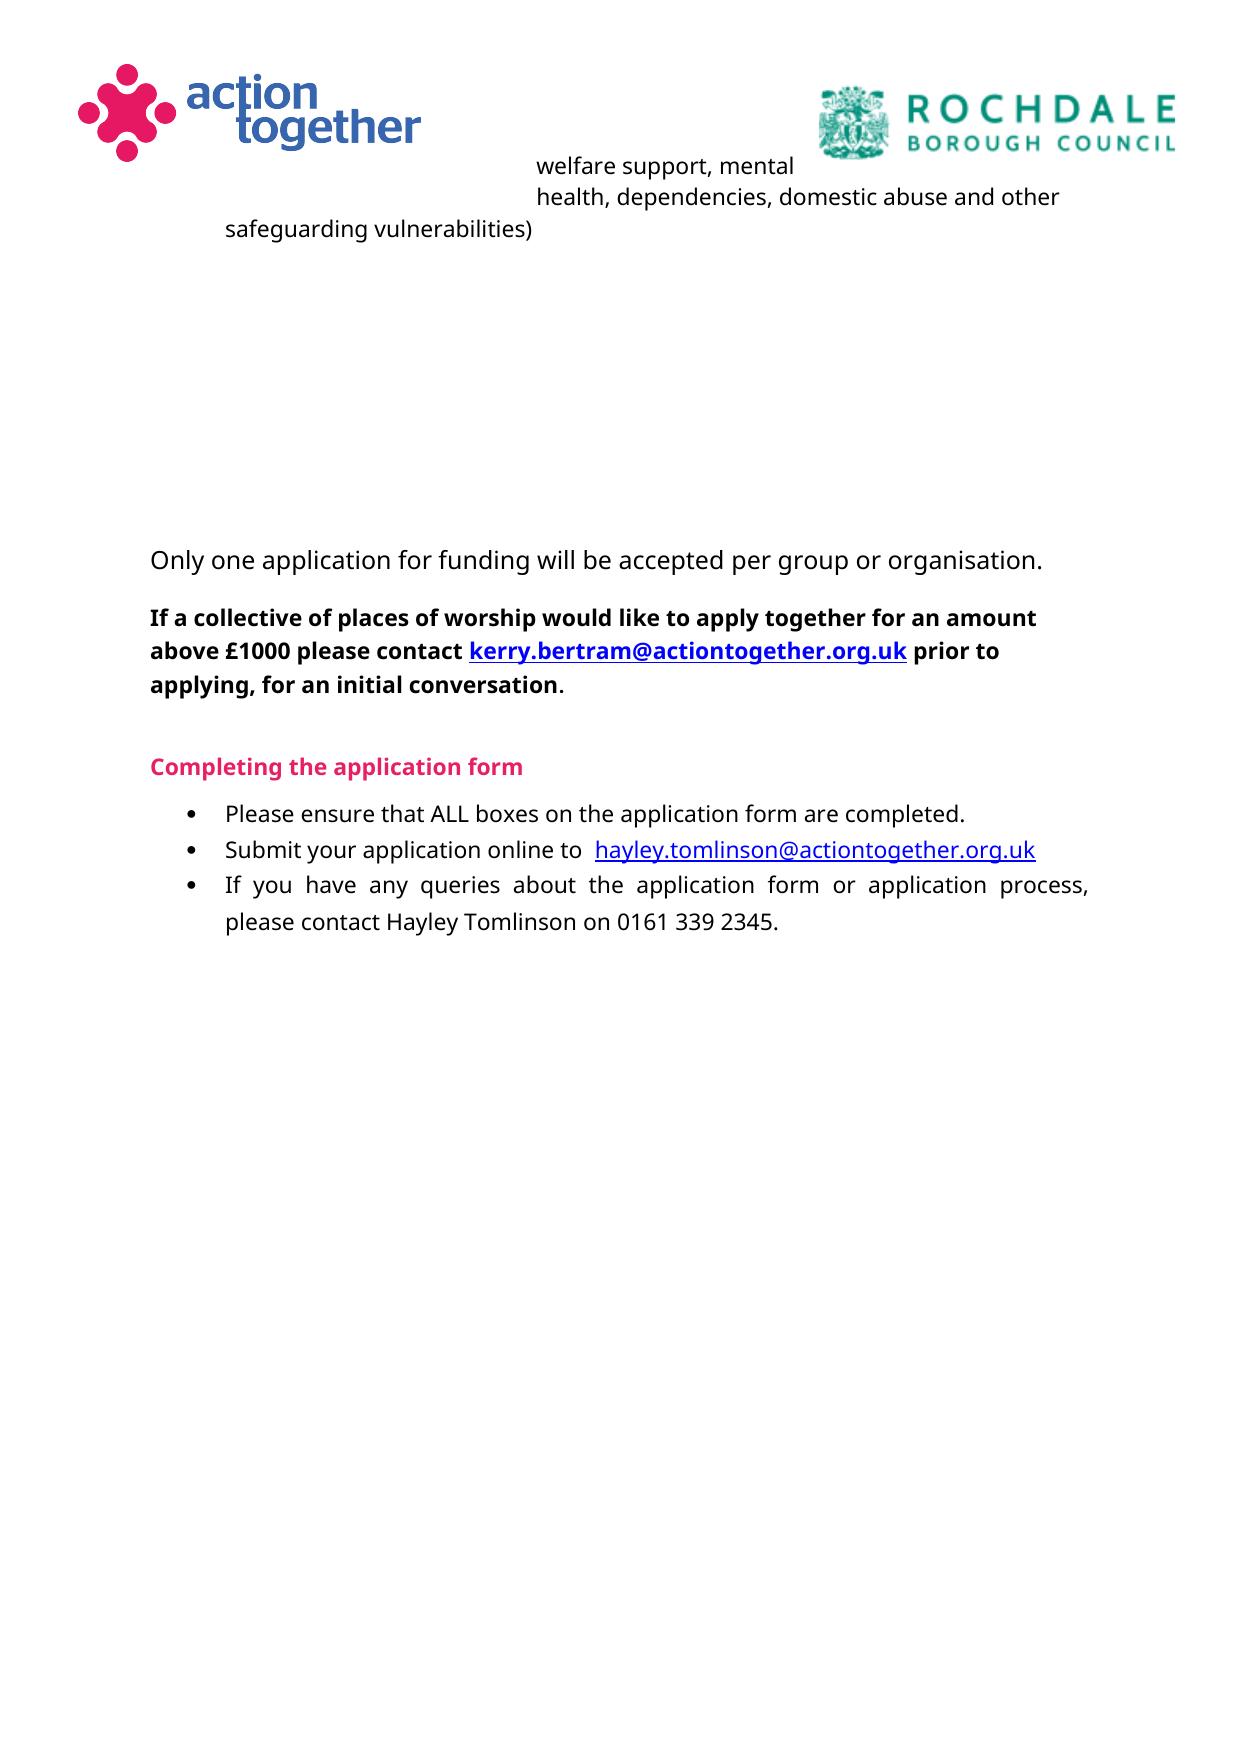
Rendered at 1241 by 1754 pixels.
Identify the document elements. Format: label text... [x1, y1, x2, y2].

list Please ensure that ALL boxes on the application form are completed. [187, 798, 1090, 829]
text Only one application for funding will be accepted per group or organisation. [150, 542, 1090, 577]
list If you have any queries about the application form or application process, please contact Hayley Tomlinson on 0161 339 2345. [187, 869, 1090, 937]
picture [818, 78, 1175, 166]
text Completing the application form [150, 751, 1090, 782]
list Submit your application online to hayley.tomlinson@actiontogether.org.uk [187, 833, 1090, 865]
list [187, 150, 1090, 244]
picture [56, 42, 443, 184]
text If a collective of places of worship would like to apply together for an amount above £1000 please contact kerry.bertram@actiontogether.org.uk prior to applying, for an initial conversation. [150, 602, 1090, 700]
